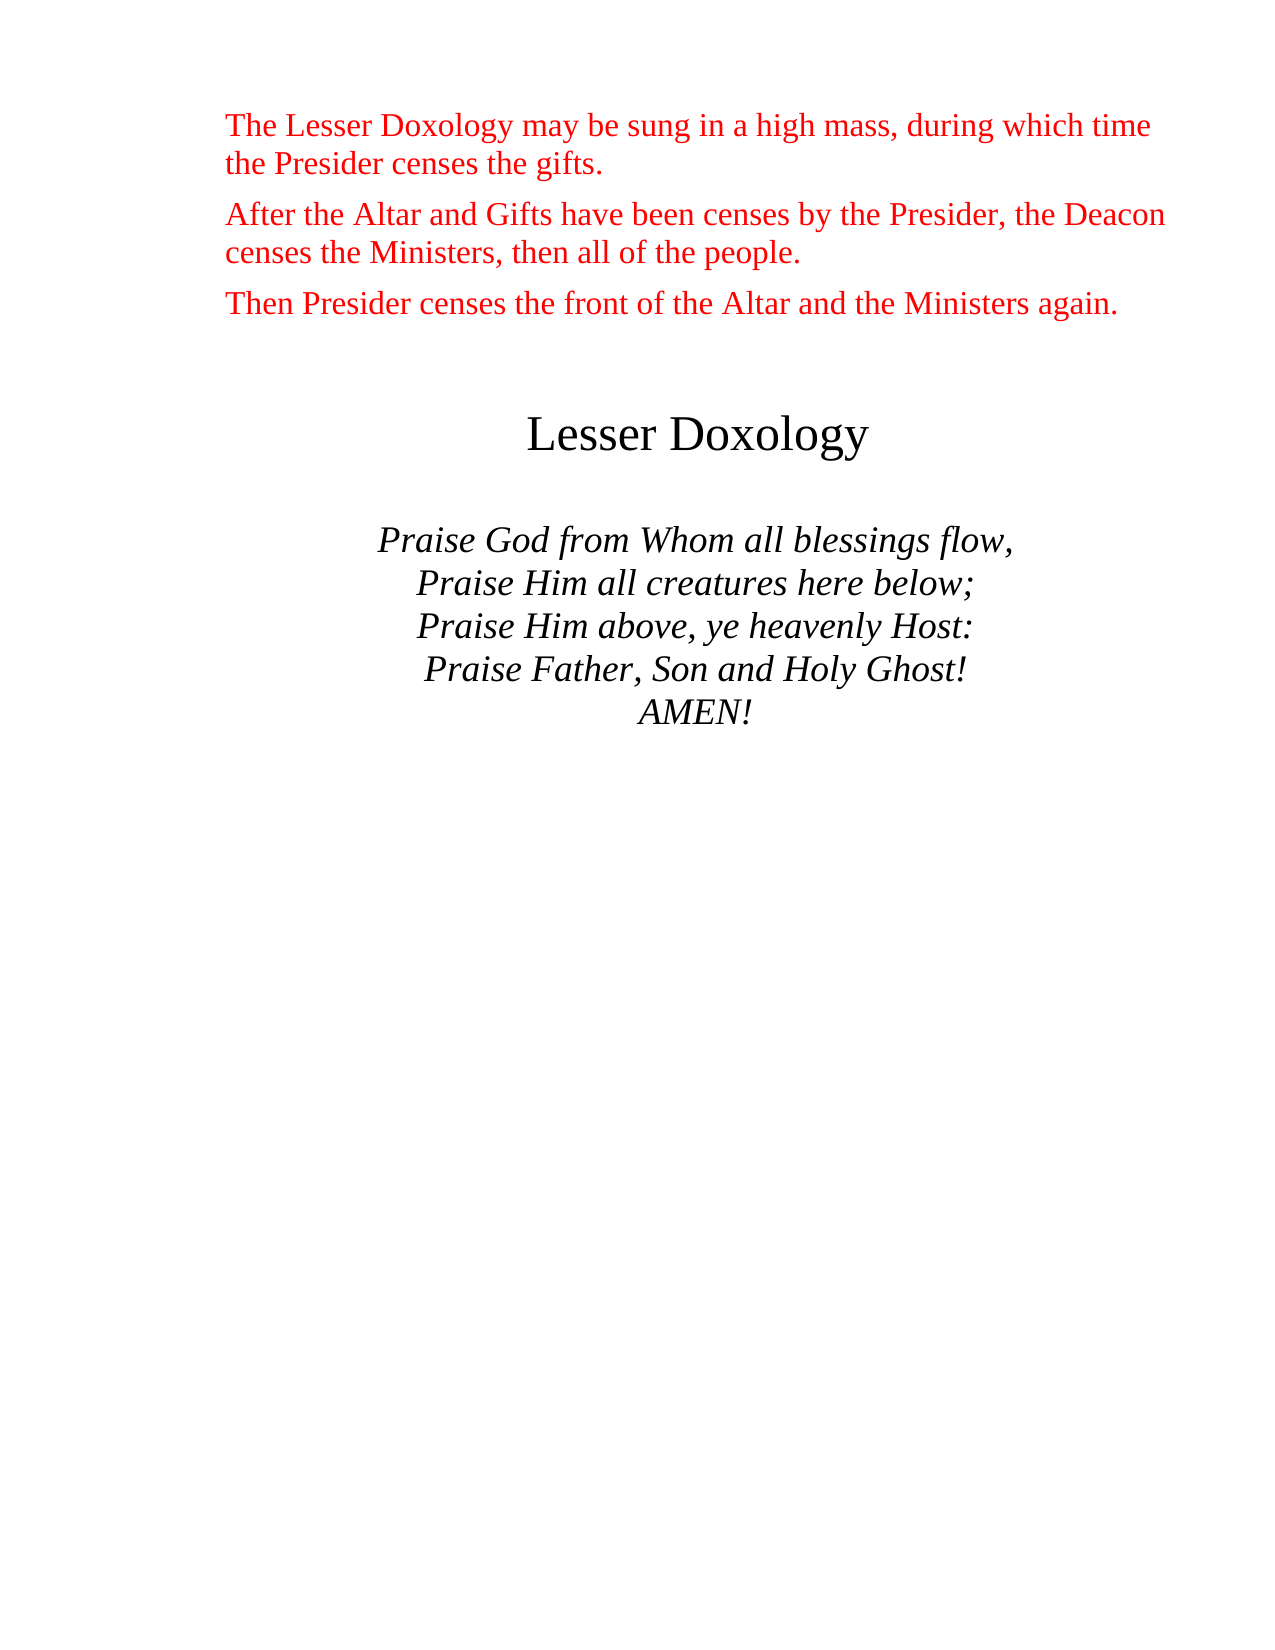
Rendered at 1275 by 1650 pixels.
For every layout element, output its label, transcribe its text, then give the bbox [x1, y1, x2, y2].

text Then Presider censes the front of the Altar and the Ministers again. [225, 283, 1170, 322]
text The Lesser Doxology may be sung in a high mass, during which time the Presider censes the gifts. [225, 105, 1170, 182]
text Praise Him all creatures here below; [225, 560, 1170, 603]
text Lesser Doxology [225, 404, 1170, 462]
text AMEN! [225, 690, 1170, 733]
text Praise God from Whom all blessings flow, [225, 517, 1170, 560]
text After the Altar and Gifts have been censes by the Presider, the Deacon censes the Ministers, then all of the people. [225, 194, 1170, 271]
text Praise Father, Son and Holy Ghost! [225, 647, 1170, 690]
text Praise Him above, ye heavenly Host: [225, 603, 1170, 647]
